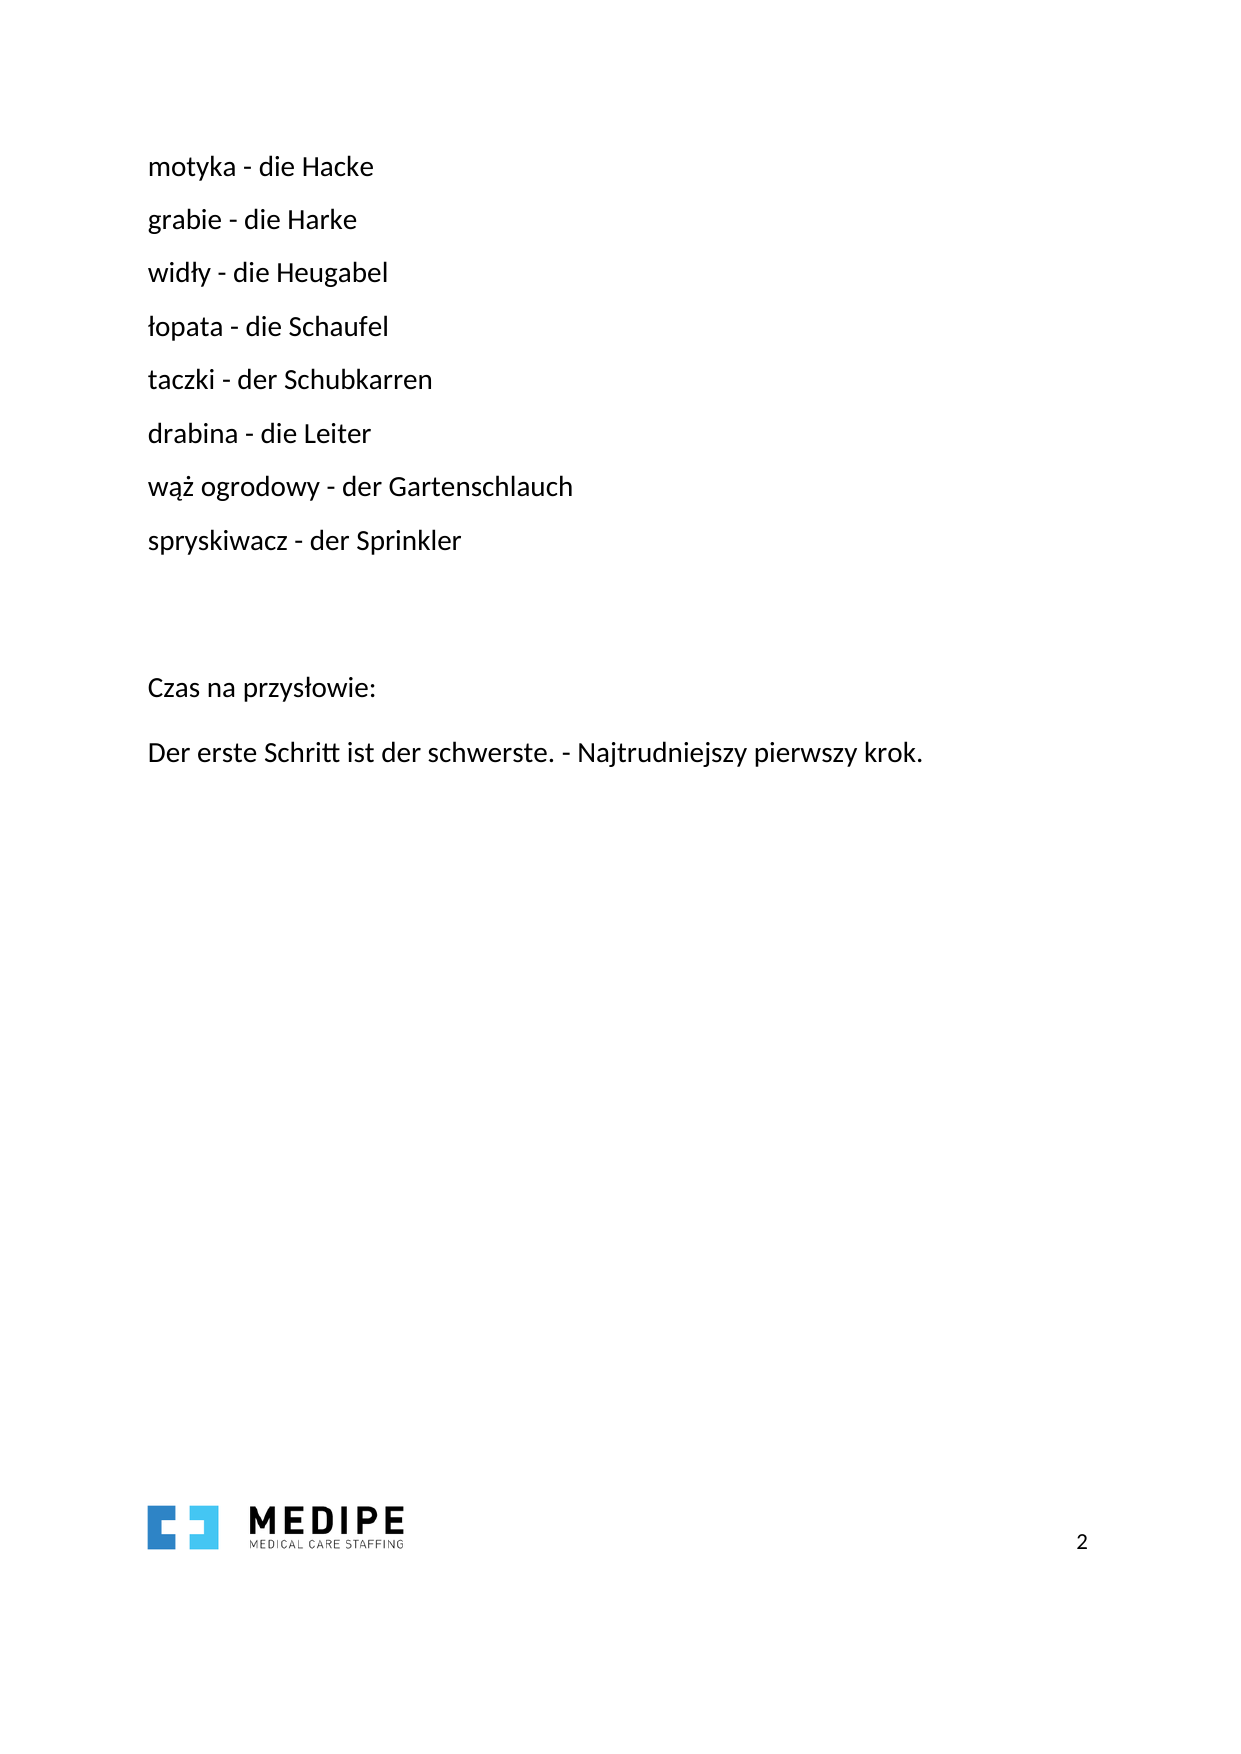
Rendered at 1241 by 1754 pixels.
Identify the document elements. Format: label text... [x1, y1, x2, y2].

text motyka - die Hacke [148, 148, 1093, 183]
picture [147, 1501, 409, 1550]
text taczki - der Schubkarren [148, 361, 1093, 397]
text Der erste Schritt ist der schwerste. - Najtrudniejszy pierwszy krok. [148, 734, 1093, 769]
text łopata - die Schaufel [148, 308, 1093, 343]
text grabie - die Harke [148, 201, 1093, 237]
text widły - die Heugabel [148, 254, 1093, 290]
text wąż ogrodowy - der Gartenschlauch [148, 468, 1093, 504]
text spryskiwacz - der Sprinkler [148, 522, 1093, 557]
text drabina - die Leiter [148, 415, 1093, 450]
text Czas na przysłowie: [148, 669, 1093, 705]
